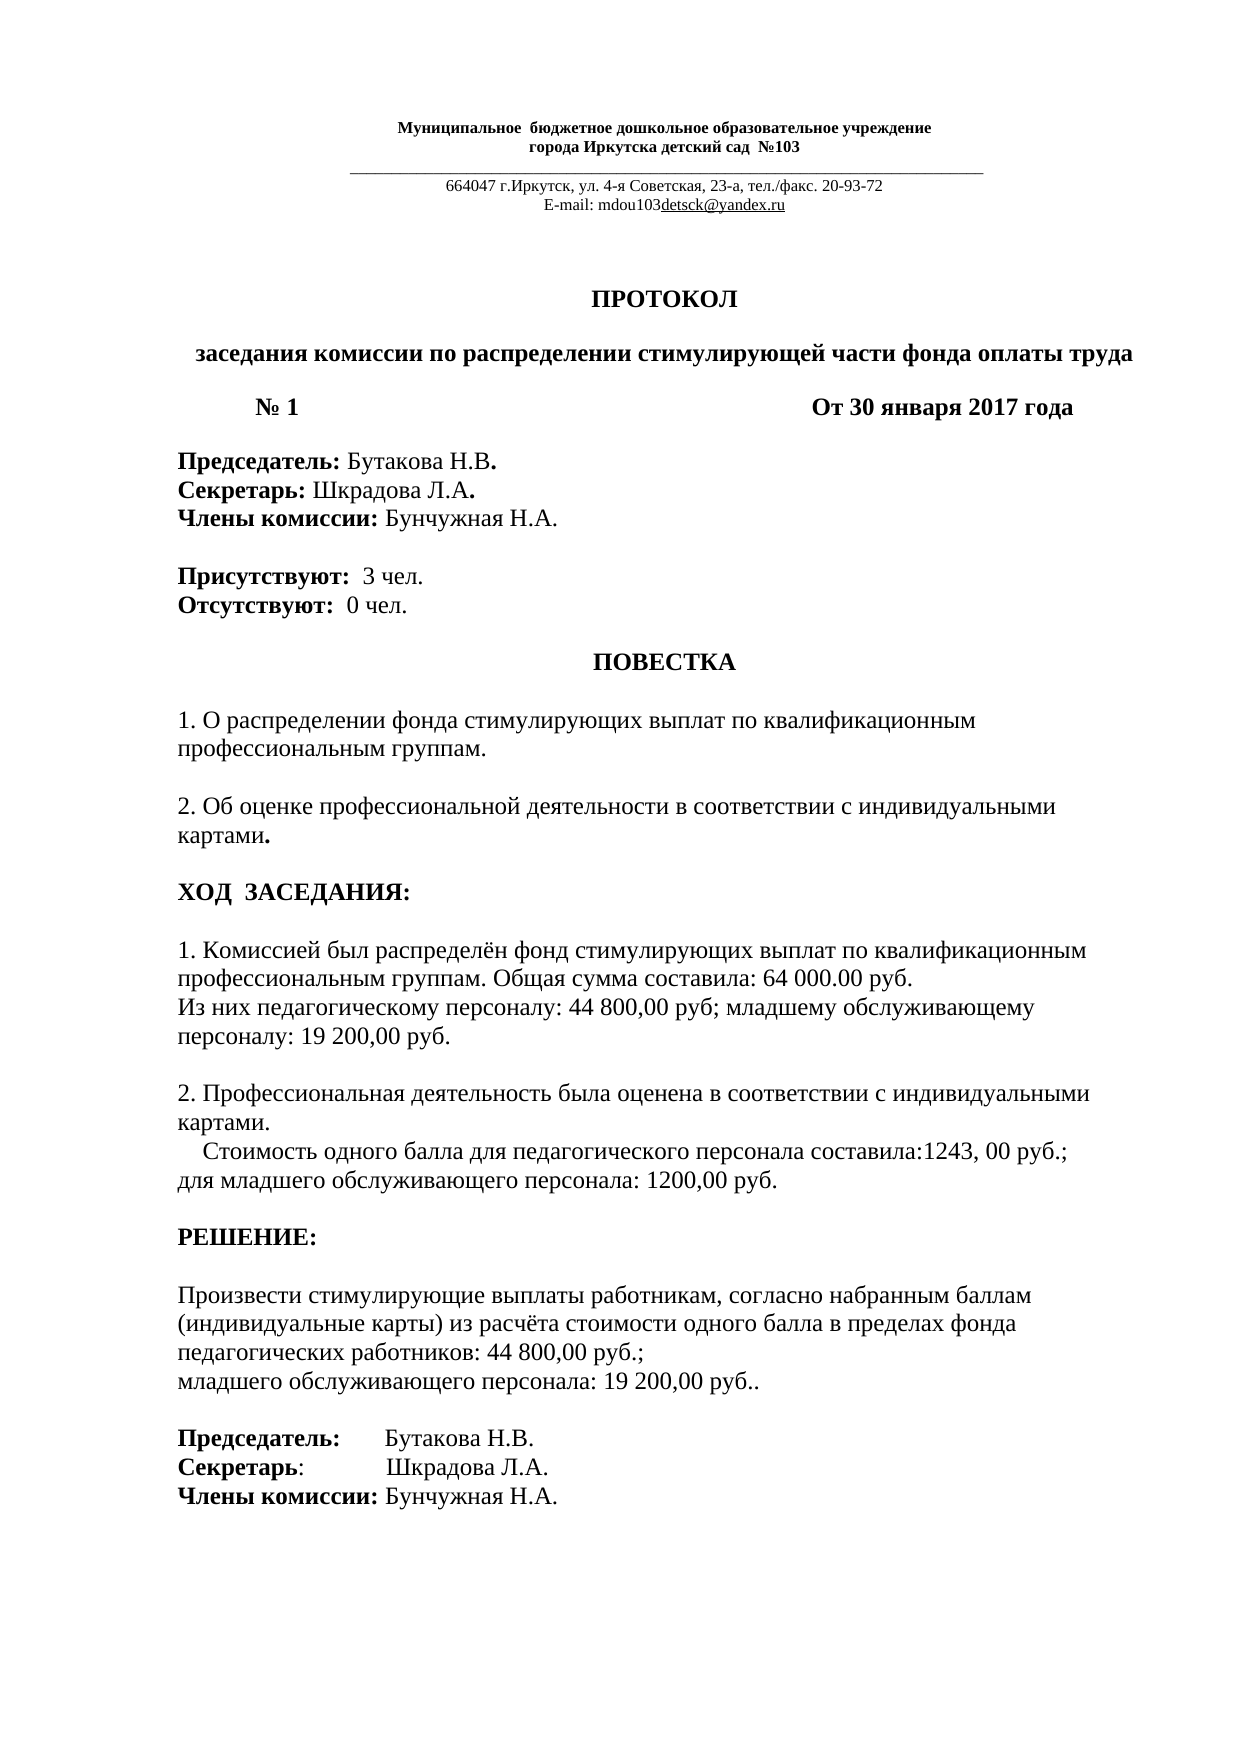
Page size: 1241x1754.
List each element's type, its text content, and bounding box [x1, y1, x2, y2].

text Председатель: Бутакова Н.В. [177, 446, 1152, 475]
text Произвести стимулирующие выплаты работникам, согласно набранным баллам (индивидуальные карты) из расчёта стоимости одного балла в пределах фонда педагогических работников: 44 800,00 руб.; [177, 1280, 1152, 1366]
text E-mail: mdou103detsck@yandex.ru [177, 195, 1152, 214]
text Секретарь: Шкрадова Л.А. [177, 475, 1152, 503]
text ПРОТОКОЛ [177, 284, 1152, 313]
text № 1 От 30 января 2017 года [177, 392, 1152, 421]
text Муниципальное бюджетное дошкольное образовательное учреждение [177, 118, 1152, 137]
text заседания комиссии по распределении стимулирующей части фонда оплаты труда [177, 338, 1152, 367]
text 2. Об оценке профессиональной деятельности в соответствии с индивидуальными картами. [177, 791, 1152, 848]
text 1. О распределении фонда стимулирующих выплат по квалификационным профессиональным группам. [177, 705, 1152, 762]
text Секретарь: Шкрадова Л.А. [177, 1452, 1152, 1481]
text города Иркутска детский сад №103 [177, 137, 1152, 156]
text для младшего обслуживающего персонала: 1200,00 руб. [177, 1165, 1152, 1193]
text Члены комиссии: Бунчужная Н.А. [177, 1481, 1152, 1510]
text 2. Профессиональная деятельность была оценена в соответствии с индивидуальными картами. [177, 1078, 1152, 1136]
text РЕШЕНИЕ: [177, 1222, 1152, 1251]
text Стоимость одного балла для педагогического персонала составила:1243, 00 руб.; [177, 1136, 1152, 1165]
text ХОД ЗАСЕДАНИЯ: [177, 877, 1152, 906]
text 1. Комиссией был распределён фонд стимулирующих выплат по квалификационным профессиональным группам. Общая сумма составила: 64 000.00 руб. [177, 935, 1152, 992]
text ПОВЕСТКА [177, 647, 1152, 676]
text Из них педагогическому персоналу: 44 800,00 руб; младшему обслуживающему персоналу: 19 200,00 руб. [177, 992, 1152, 1050]
text Присутствуют: 3 чел. [177, 561, 1152, 590]
text 664047 г.Иркутск, ул. 4-я Советская, 23-а, тел./факс. 20-93-72 [177, 176, 1152, 195]
text Председатель: Бутакова Н.В. [177, 1423, 1152, 1452]
text ____________________________________________________________________________ [177, 156, 1152, 176]
text Отсутствуют: 0 чел. [177, 590, 1152, 618]
text младшего обслуживающего персонала: 19 200,00 руб.. [177, 1366, 1152, 1395]
text Члены комиссии: Бунчужная Н.А. [177, 503, 1152, 532]
